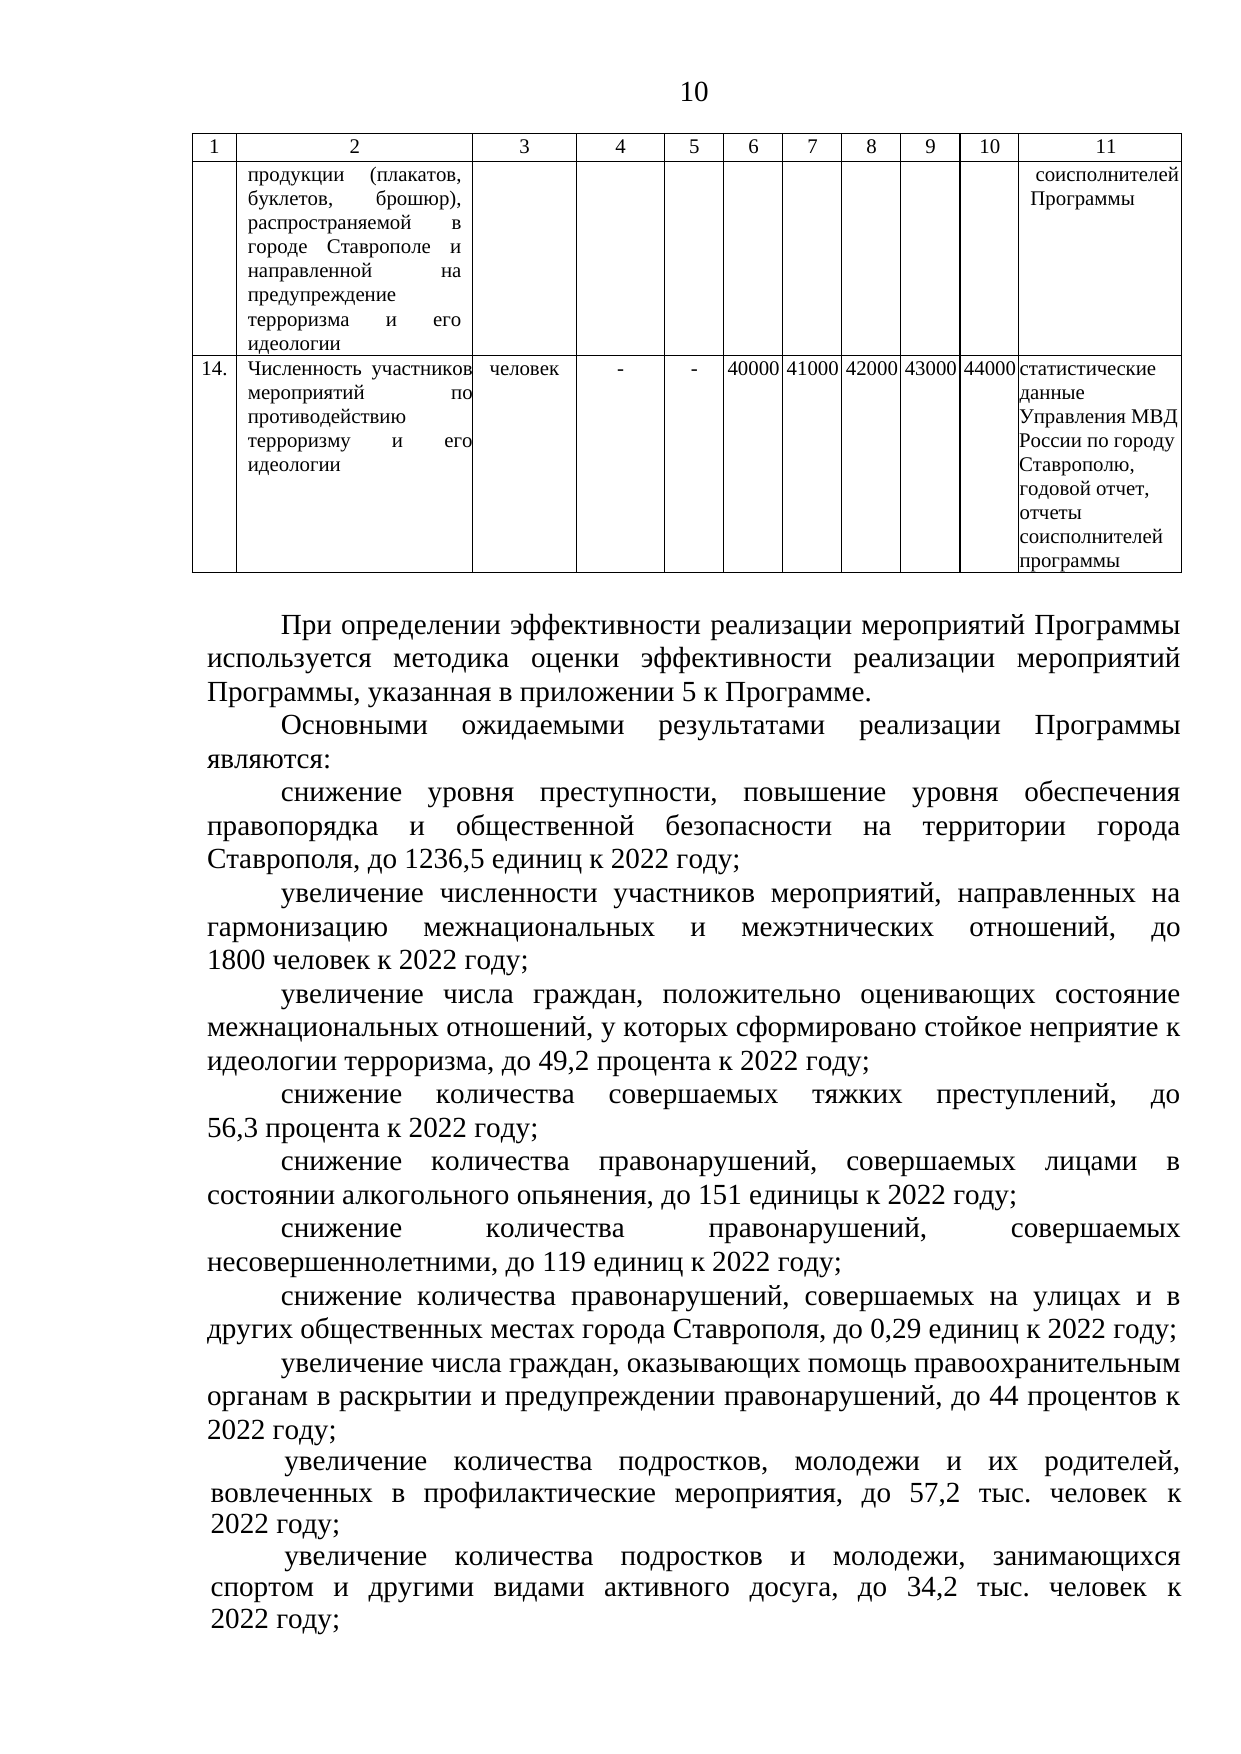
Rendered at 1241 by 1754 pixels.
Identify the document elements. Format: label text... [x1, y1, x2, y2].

table_cell 6 [724, 134, 782, 161]
table_cell [842, 162, 900, 354]
text увеличение количества подростков и молодежи, занимающихся спортом и другими видами активного досуга, до 34,2 тыс. человек к 2022 году; [210, 1540, 1181, 1634]
text При определении эффективности реализации мероприятий Программы используется методика оценки эффективности реализации мероприятий Программы, указанная в приложении 5 к Программе. [207, 607, 1181, 707]
table_cell [901, 162, 959, 354]
text снижение количества правонарушений, совершаемых лицами в состоянии алкогольного опьянения, до 151 единицы к 2022 году; [207, 1143, 1181, 1211]
table_cell 1 [193, 134, 236, 161]
table_cell 7 [783, 134, 841, 161]
table_cell 2 [237, 134, 472, 161]
table_cell 11 [1019, 134, 1181, 161]
table_cell [665, 162, 723, 354]
table_cell [473, 162, 576, 354]
table_cell человек [473, 356, 576, 572]
table_cell [961, 162, 1018, 354]
table_cell 5 [665, 134, 723, 161]
table_cell 8 [842, 134, 900, 161]
text увеличение численности участников мероприятий, направленных на гармонизацию межнациональных и межэтнических отношений, до 1800 человек к 2022 году; [207, 875, 1181, 976]
table_cell 41000 [783, 356, 841, 572]
text увеличение числа граждан, положительно оценивающих состояние межнациональных отношений, у которых сформировано стойкое неприятие к идеологии терроризма, до 49,2 процента к 2022 году; [207, 976, 1181, 1076]
table_cell [724, 162, 782, 354]
table_cell 42000 [842, 356, 900, 572]
text снижение количества совершаемых тяжких преступлений, до 56,3 процента к 2022 году; [207, 1076, 1181, 1143]
text снижение количества правонарушений, совершаемых на улицах и в других общественных местах города Ставрополя, до 0,29 единиц к 2022 году; [207, 1278, 1181, 1345]
table_cell продукции (плакатов, буклетов, брошюр), распространяемой в городе Ставрополе и направленной на предупреждение терроризма и его идеологии [237, 162, 472, 354]
table_cell [783, 162, 841, 354]
table_cell статистические данные Управления МВД России по городу Ставрополю, годовой отчет, отчеты соисполнителей программы [1019, 356, 1181, 572]
table_cell 9 [901, 134, 959, 161]
text увеличение количества подростков, молодежи и их родителей, вовлеченных в профилактические мероприятия, до 57,2 тыс. человек к 2022 году; [210, 1445, 1181, 1540]
table_cell 3 [473, 134, 576, 161]
table_cell 10 [961, 134, 1018, 161]
table_cell 40000 [724, 356, 782, 572]
text снижение уровня преступности, повышение уровня обеспечения правопорядка и общественной безопасности на территории города Ставрополя, до 1236,5 единиц к 2022 году; [207, 774, 1181, 875]
table_cell 14. [193, 356, 236, 572]
table_cell Численность участников мероприятий по противодействию терроризму и его идеологии [237, 356, 472, 572]
text Основными ожидаемыми результатами реализации Программы являются: [207, 707, 1181, 774]
text увеличение числа граждан, оказывающих помощь правоохранительным органам в раскрытии и предупреждении правонарушений, до 44 процентов к 2022 году; [207, 1345, 1181, 1445]
table_cell - [665, 356, 723, 572]
table_cell соисполнителей Программы [1019, 162, 1181, 354]
table_cell 4 [577, 134, 664, 161]
table_cell - [577, 356, 664, 572]
table_cell 43000 [901, 356, 959, 572]
table_cell [577, 162, 664, 354]
table_cell 44000 [961, 356, 1018, 572]
text снижение количества правонарушений, совершаемых несовершеннолетними, до 119 единиц к 2022 году; [207, 1211, 1181, 1278]
table_cell [193, 162, 236, 354]
